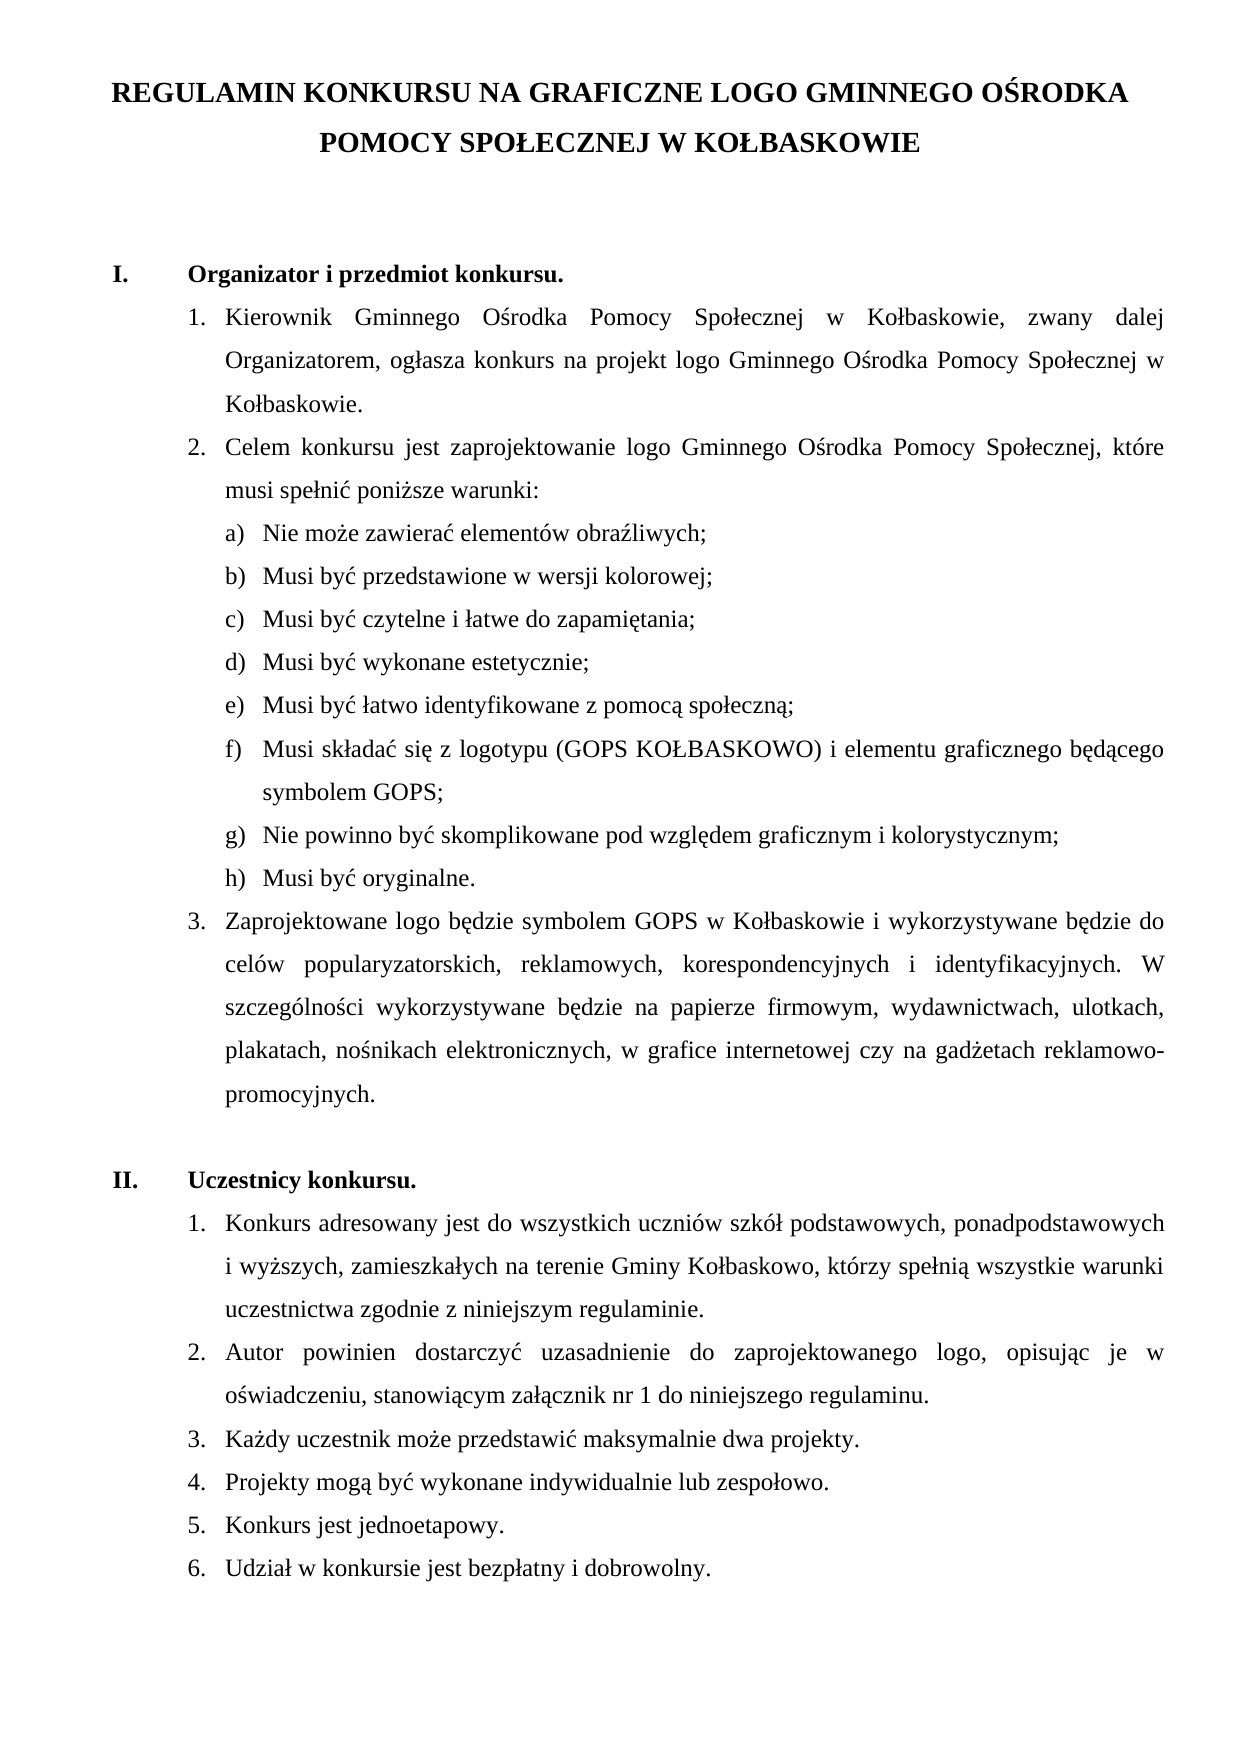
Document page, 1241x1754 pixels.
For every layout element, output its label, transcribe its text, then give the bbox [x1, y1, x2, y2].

list Zaprojektowane logo będzie symbolem GOPS w Kołbaskowie i wykorzystywane będzie do celów popularyzatorskich, reklamowych, korespondencyjnych i identyfikacyjnych. W szczególności wykorzystywane będzie na papierze firmowym, wydawnictwach, ulotkach, plakatach, nośnikach elektronicznych, w grafice internetowej czy na gadżetach reklamowo-promocyjnych. [187, 906, 1165, 1107]
list Musi być wykonane estetycznie; [225, 647, 1165, 676]
list Projekty mogą być wykonane indywidualnie lub zespołowo. [187, 1467, 1165, 1496]
text REGULAMIN KONKURSU NA GRAFICZNE LOGO GMINNEGO OŚRODKA POMOCY SPOŁECZNEJ W KOŁBASKOWIE [75, 75, 1165, 159]
list Musi być przedstawione w wersji kolorowej; [225, 561, 1165, 590]
list Kierownik Gminnego Ośrodka Pomocy Społecznej w Kołbaskowie, zwany dalej Organizatorem, ogłasza konkurs na projekt logo Gminnego Ośrodka Pomocy Społecznej w Kołbaskowie. [187, 302, 1165, 417]
list Musi składać się z logotypu (GOPS KOŁBASKOWO) i elementu graficznego będącego symbolem GOPS; [225, 734, 1165, 806]
list Uczestnicy konkursu. [112, 1165, 1165, 1194]
list Nie może zawierać elementów obraźliwych; [225, 518, 1165, 547]
list Musi być czytelne i łatwe do zapamiętania; [225, 604, 1165, 633]
list Konkurs adresowany jest do wszystkich uczniów szkół podstawowych, ponadpodstawowych i wyższych, zamieszkałych na terenie Gminy Kołbaskowo, którzy spełnią wszystkie warunki uczestnictwa zgodnie z niniejszym regulaminie. [187, 1208, 1165, 1323]
list Musi być łatwo identyfikowane z pomocą społeczną; [225, 691, 1165, 719]
list Konkurs jest jednoetapowy. [187, 1510, 1165, 1539]
list Nie powinno być skomplikowane pod względem graficznym i kolorystycznym; [225, 820, 1165, 849]
list Musi być oryginalne. [225, 863, 1165, 892]
list Celem konkursu jest zaprojektowanie logo Gminnego Ośrodka Pomocy Społecznej, które musi spełnić poniższe warunki: [187, 432, 1165, 504]
list Udział w konkursie jest bezpłatny i dobrowolny. [187, 1553, 1165, 1582]
list Autor powinien dostarczyć uzasadnienie do zaprojektowanego logo, opisując je w oświadczeniu, stanowiącym załącznik nr 1 do niniejszego regulaminu. [187, 1337, 1165, 1409]
list Każdy uczestnik może przedstawić maksymalnie dwa projekty. [187, 1424, 1165, 1452]
list Organizator i przedmiot konkursu. [112, 259, 1165, 288]
